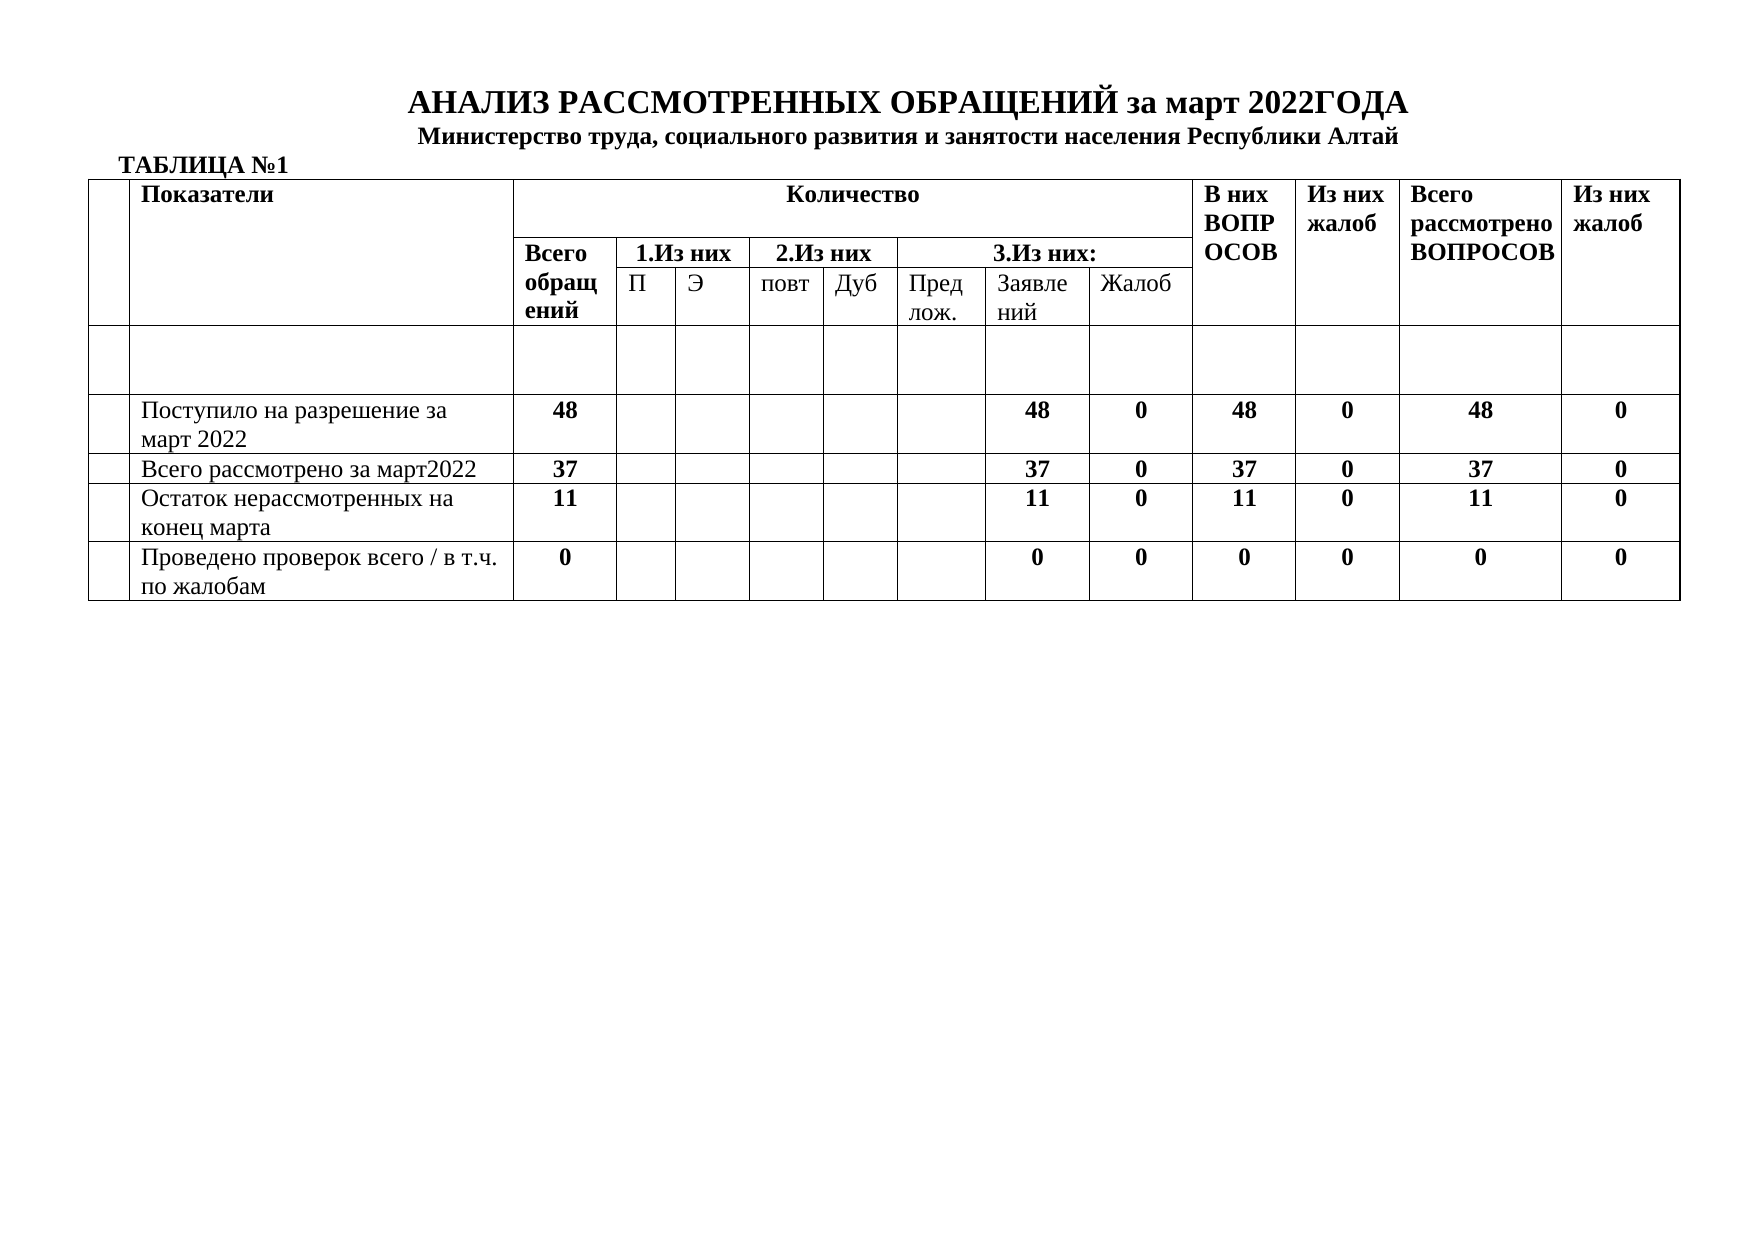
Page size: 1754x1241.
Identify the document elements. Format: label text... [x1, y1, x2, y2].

table_cell Жалоб [1090, 268, 1192, 325]
table_header Показатели [130, 180, 513, 325]
table_cell 0 [1193, 542, 1295, 599]
table_cell 11 [1400, 484, 1561, 541]
table_header В них ВОПРОСОВ [1193, 180, 1295, 325]
table_cell Всего рассмотрено за март2022 [130, 454, 513, 482]
table_cell [824, 542, 897, 599]
table_cell 0 [1400, 542, 1561, 599]
table_cell 48 [514, 395, 616, 453]
table_cell [617, 542, 675, 599]
table_cell 3.Из них: [898, 238, 1192, 267]
table_cell [1400, 326, 1561, 394]
table_cell Дуб [824, 268, 897, 325]
table_cell 0 [1562, 395, 1679, 453]
table_cell [676, 326, 749, 394]
table_cell [676, 395, 749, 453]
table_cell П [617, 268, 675, 325]
table_cell [898, 484, 985, 541]
table_cell [89, 326, 129, 394]
table_cell 48 [1400, 395, 1561, 453]
table_cell Предлож. [898, 268, 985, 325]
table_cell 0 [1090, 454, 1192, 482]
table_cell 0 [1562, 484, 1679, 541]
text ТАБЛИЦА №1 [118, 150, 1698, 178]
table_cell 37 [1400, 454, 1561, 482]
table_cell [676, 454, 749, 482]
table_header Количество [514, 180, 1192, 237]
table_cell [1090, 326, 1192, 394]
table_cell [898, 542, 985, 599]
table_cell 0 [1562, 542, 1679, 599]
table_cell [750, 454, 823, 482]
table_cell [750, 326, 823, 394]
table_header Из них жалоб [1296, 180, 1399, 325]
table_cell 0 [1296, 542, 1399, 599]
table_cell 0 [1090, 484, 1192, 541]
table_cell 11 [986, 484, 1089, 541]
table_cell [89, 454, 129, 482]
table_cell 0 [1296, 454, 1399, 482]
table_cell 0 [1296, 395, 1399, 453]
table_cell 37 [1193, 454, 1295, 482]
table_cell [130, 326, 513, 394]
table_cell Поступило на разрешение за март 2022 [130, 395, 513, 453]
table_cell [89, 542, 129, 599]
table_cell [514, 326, 616, 394]
table_cell [898, 326, 985, 394]
table_cell [1562, 326, 1679, 394]
table_cell 1.Из них [617, 238, 749, 267]
table_cell Остаток нерассмотренных на конец марта [130, 484, 513, 541]
table_cell [824, 395, 897, 453]
text АНАЛИЗ РАССМОТРЕННЫХ ОБРАЩЕНИЙ за март 2022ГОДА [118, 83, 1698, 121]
table_cell [1193, 326, 1295, 394]
table_cell [89, 395, 129, 453]
table_cell [617, 484, 675, 541]
table_cell 0 [1090, 395, 1192, 453]
table_header Из них жалоб [1562, 180, 1679, 325]
table_cell Э [676, 268, 749, 325]
table_cell [824, 326, 897, 394]
text Министерство труда, социального развития и занятости населения Республики Алтай [118, 121, 1698, 150]
table_cell [750, 542, 823, 599]
table_cell 48 [1193, 395, 1295, 453]
table_cell Всего обращений [514, 238, 616, 325]
table_cell 2.Из них [750, 238, 897, 267]
table_cell [898, 454, 985, 482]
table_cell 37 [986, 454, 1089, 482]
table_cell 0 [1562, 454, 1679, 482]
table_cell [824, 454, 897, 482]
table_cell 0 [514, 542, 616, 599]
table_cell [824, 484, 897, 541]
table_cell [617, 454, 675, 482]
table_header Всего рассмотрено ВОПРОСОВ [1400, 180, 1561, 325]
table_cell 0 [1090, 542, 1192, 599]
table_cell [676, 542, 749, 599]
table_cell 11 [514, 484, 616, 541]
table_cell [617, 326, 675, 394]
table_cell 37 [514, 454, 616, 482]
table_cell [898, 395, 985, 453]
table_cell 0 [986, 542, 1089, 599]
table_cell [1296, 326, 1399, 394]
table_cell Проведено проверок всего / в т.ч. по жалобам [130, 542, 513, 599]
table_cell 0 [1296, 484, 1399, 541]
table_cell 48 [986, 395, 1089, 453]
table_cell [750, 395, 823, 453]
table_cell [986, 326, 1089, 394]
table_cell 11 [1193, 484, 1295, 541]
table_cell [89, 484, 129, 541]
table_cell [750, 484, 823, 541]
table_cell [676, 484, 749, 541]
table_header [89, 180, 129, 325]
table_cell повт [750, 268, 823, 325]
table_cell Заявлений [986, 268, 1089, 325]
table_cell [617, 395, 675, 453]
